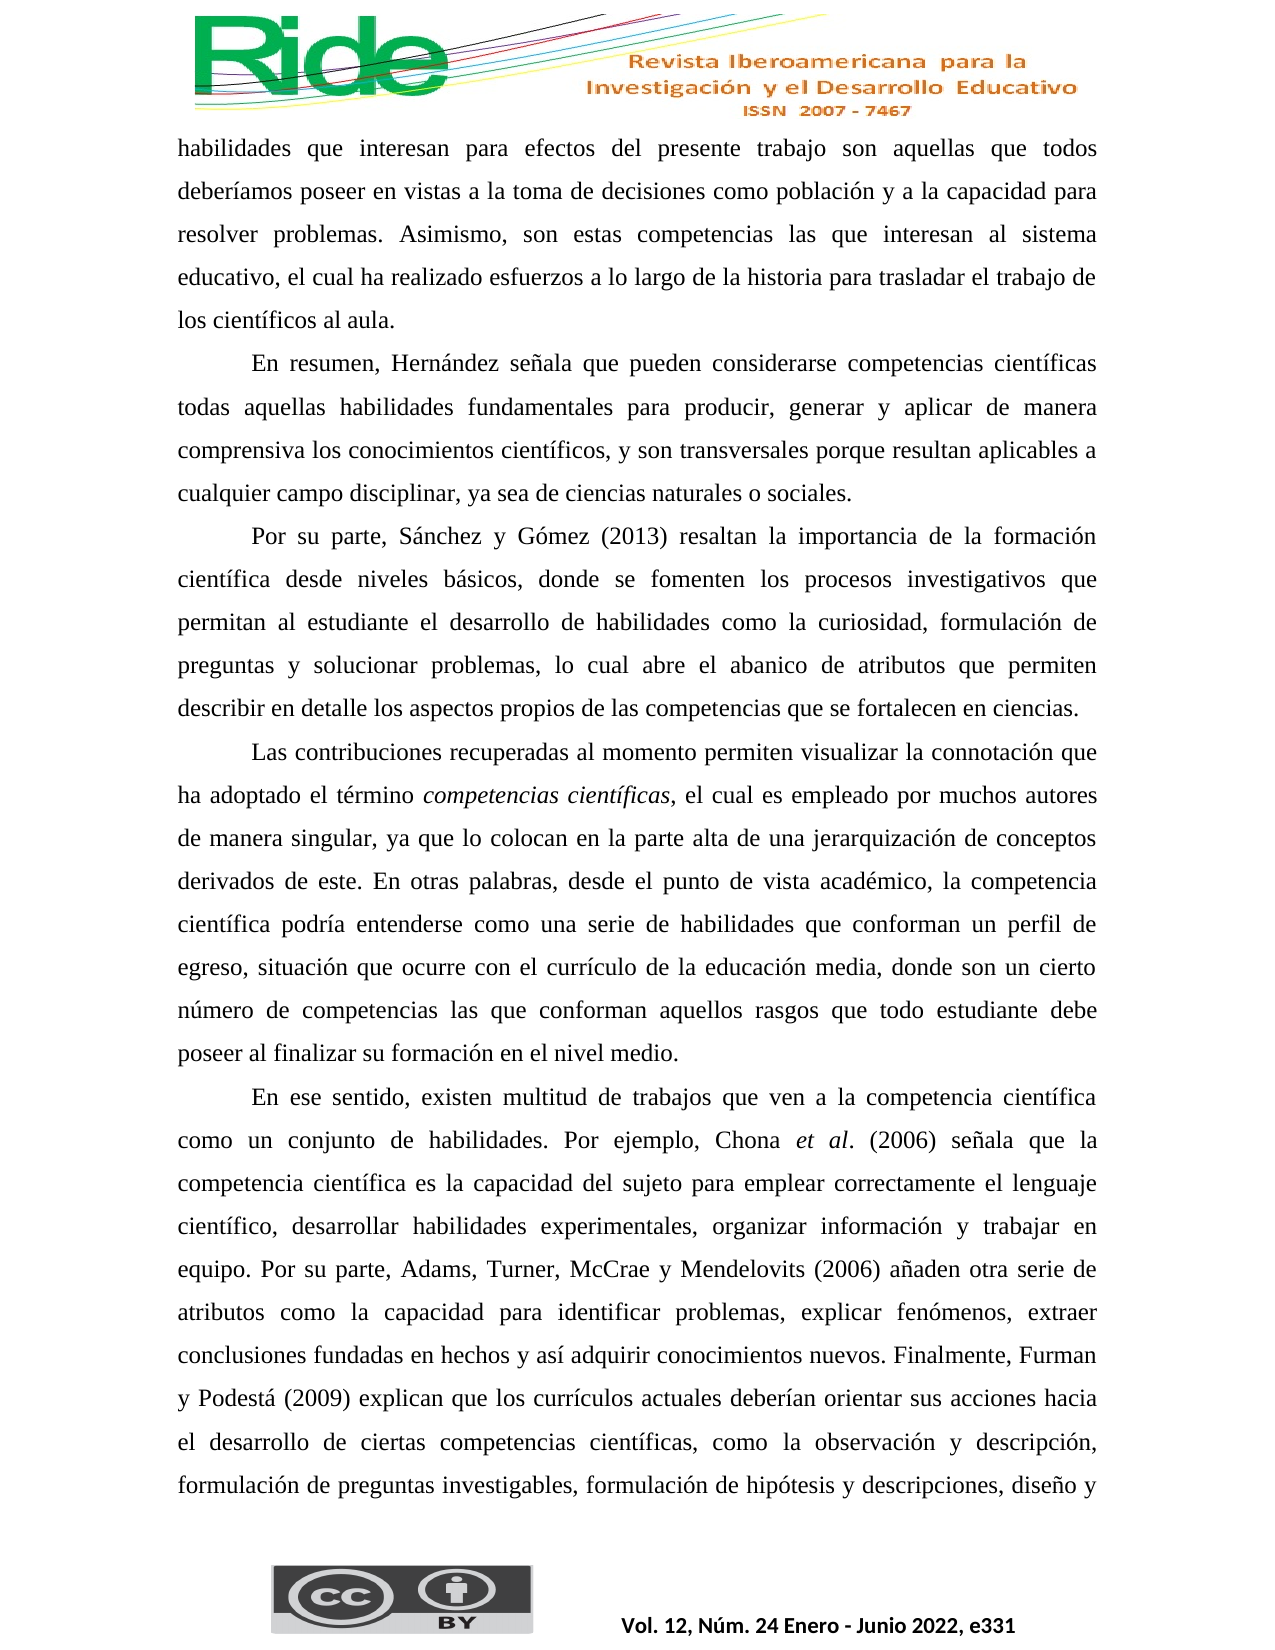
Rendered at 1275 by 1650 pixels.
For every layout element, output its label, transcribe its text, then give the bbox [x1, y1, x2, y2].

text Las contribuciones recuperadas al momento permiten visualizar la connotación que ha adoptado el término competencias científicas, el cual es empleado por muchos autores de manera singular, ya que lo colocan en la parte alta de una jerarquización de conceptos derivados de este. En otras palabras, desde el punto de vista académico, la competencia científica podría entenderse como una serie de habilidades que conforman un perfil de egreso, situación que ocurre con el currículo de la educación media, donde son un cierto número de competencias las que conforman aquellos rasgos que todo estudiante debe poseer al finalizar su formación en el nivel medio. [177, 737, 1098, 1067]
text Por su parte, Sánchez y Gómez (2013) resaltan la importancia de la formación científica desde niveles básicos, donde se fomenten los procesos investigativos que permitan al estudiante el desarrollo de habilidades como la curiosidad, formulación de preguntas y solucionar problemas, lo cual abre el abanico de atributos que permiten describir en detalle los aspectos propios de las competencias que se fortalecen en ciencias. [177, 521, 1098, 722]
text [177, 133, 1098, 334]
picture [271, 1565, 534, 1634]
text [177, 1082, 1098, 1498]
picture [194, 14, 1081, 119]
text En resumen, Hernández señala que pueden considerarse competencias científicas todas aquellas habilidades fundamentales para producir, generar y aplicar de manera comprensiva los conocimientos científicos, y son transversales porque resultan aplicables a cualquier campo disciplinar, ya sea de ciencias naturales o sociales. [177, 348, 1098, 507]
